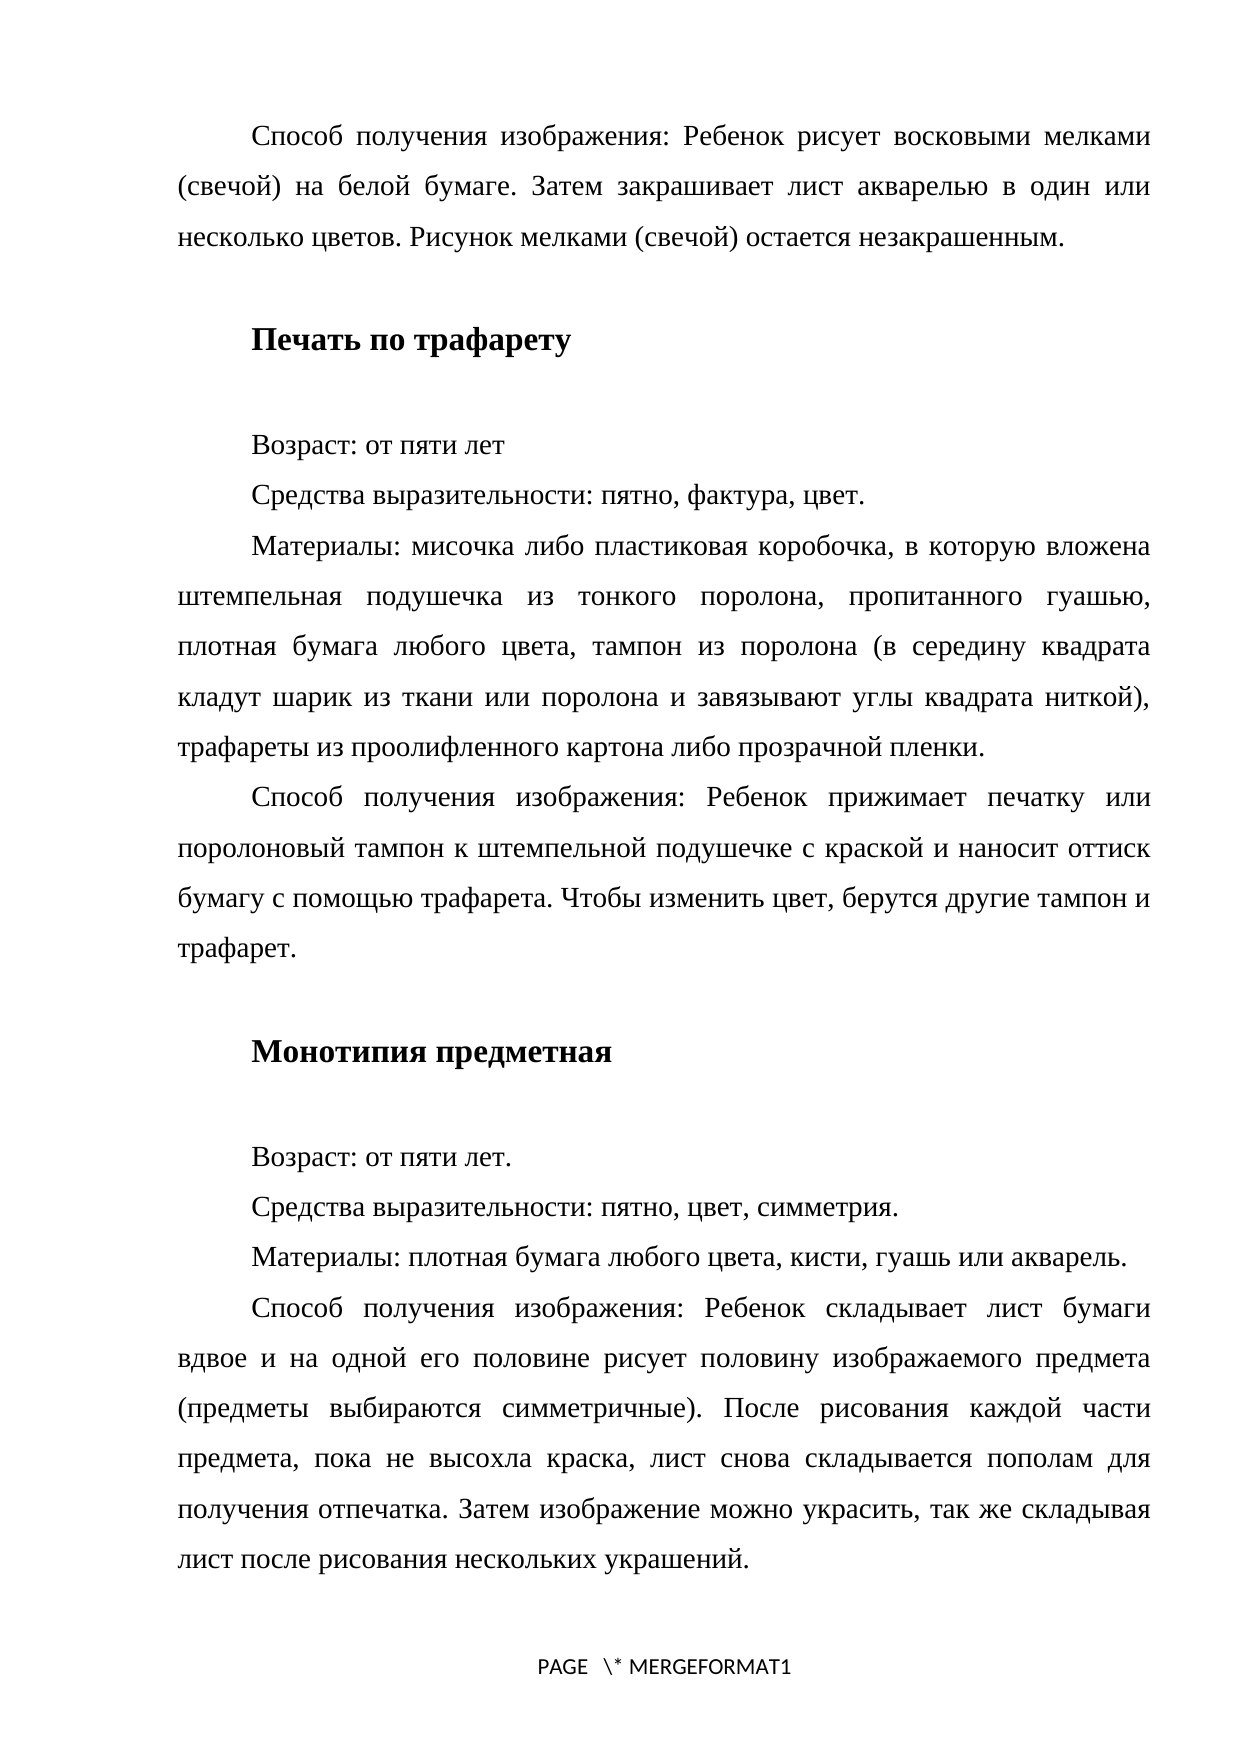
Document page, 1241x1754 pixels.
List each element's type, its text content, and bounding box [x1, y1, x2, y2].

text Материалы: плотная бумага любого цвета, кисти, гуашь или акварель. [177, 1239, 1152, 1273]
text Способ получения изображения: Ребенок прижимает печатку или поролоновый тампон к штемпельной подушечке с краской и наносит оттиск бумагу с помощью трафарета. Чтобы изменить цвет, берутся другие тампон и трафарет. [177, 779, 1152, 964]
text Возраст: от пяти лет. [177, 1139, 1152, 1172]
text Монотипия предметная [177, 1031, 1152, 1069]
text Средства выразительности: пятно, фактура, цвет. [177, 477, 1152, 511]
text Материалы: мисочка либо пластиковая коробочка, в которую вложена штемпельная подушечка из тонкого поролона, пропитанного гуашью, плотная бумага любого цвета, тампон из поролона (в середину квадрата кладут шарик из ткани или поролона и завязывают углы квадрата ниткой), трафареты из проолифленного картона либо прозрачной пленки. [177, 528, 1152, 763]
text Печать по трафарету [177, 319, 1152, 358]
text Способ получения изображения: Ребенок рисует восковыми мелками (свечой) на белой бумаге. Затем закрашивает лист акварелью в один или несколько цветов. Рисунок мелками (свечой) остается незакрашенным. [177, 118, 1152, 252]
text Средства выразительности: пятно, цвет, симметрия. [177, 1189, 1152, 1223]
text Возраст: от пяти лет [177, 427, 1152, 461]
text Способ получения изображения: Ребенок складывает лист бумаги вдвое и на одной его половине рисует половину изображаемого предмета (предметы выбираются симметричные). После рисования каждой части предмета, пока не высохла краска, лист снова складывается пополам для получения отпечатка. Затем изображение можно украсить, так же складывая лист после рисования нескольких украшений. [177, 1290, 1152, 1575]
